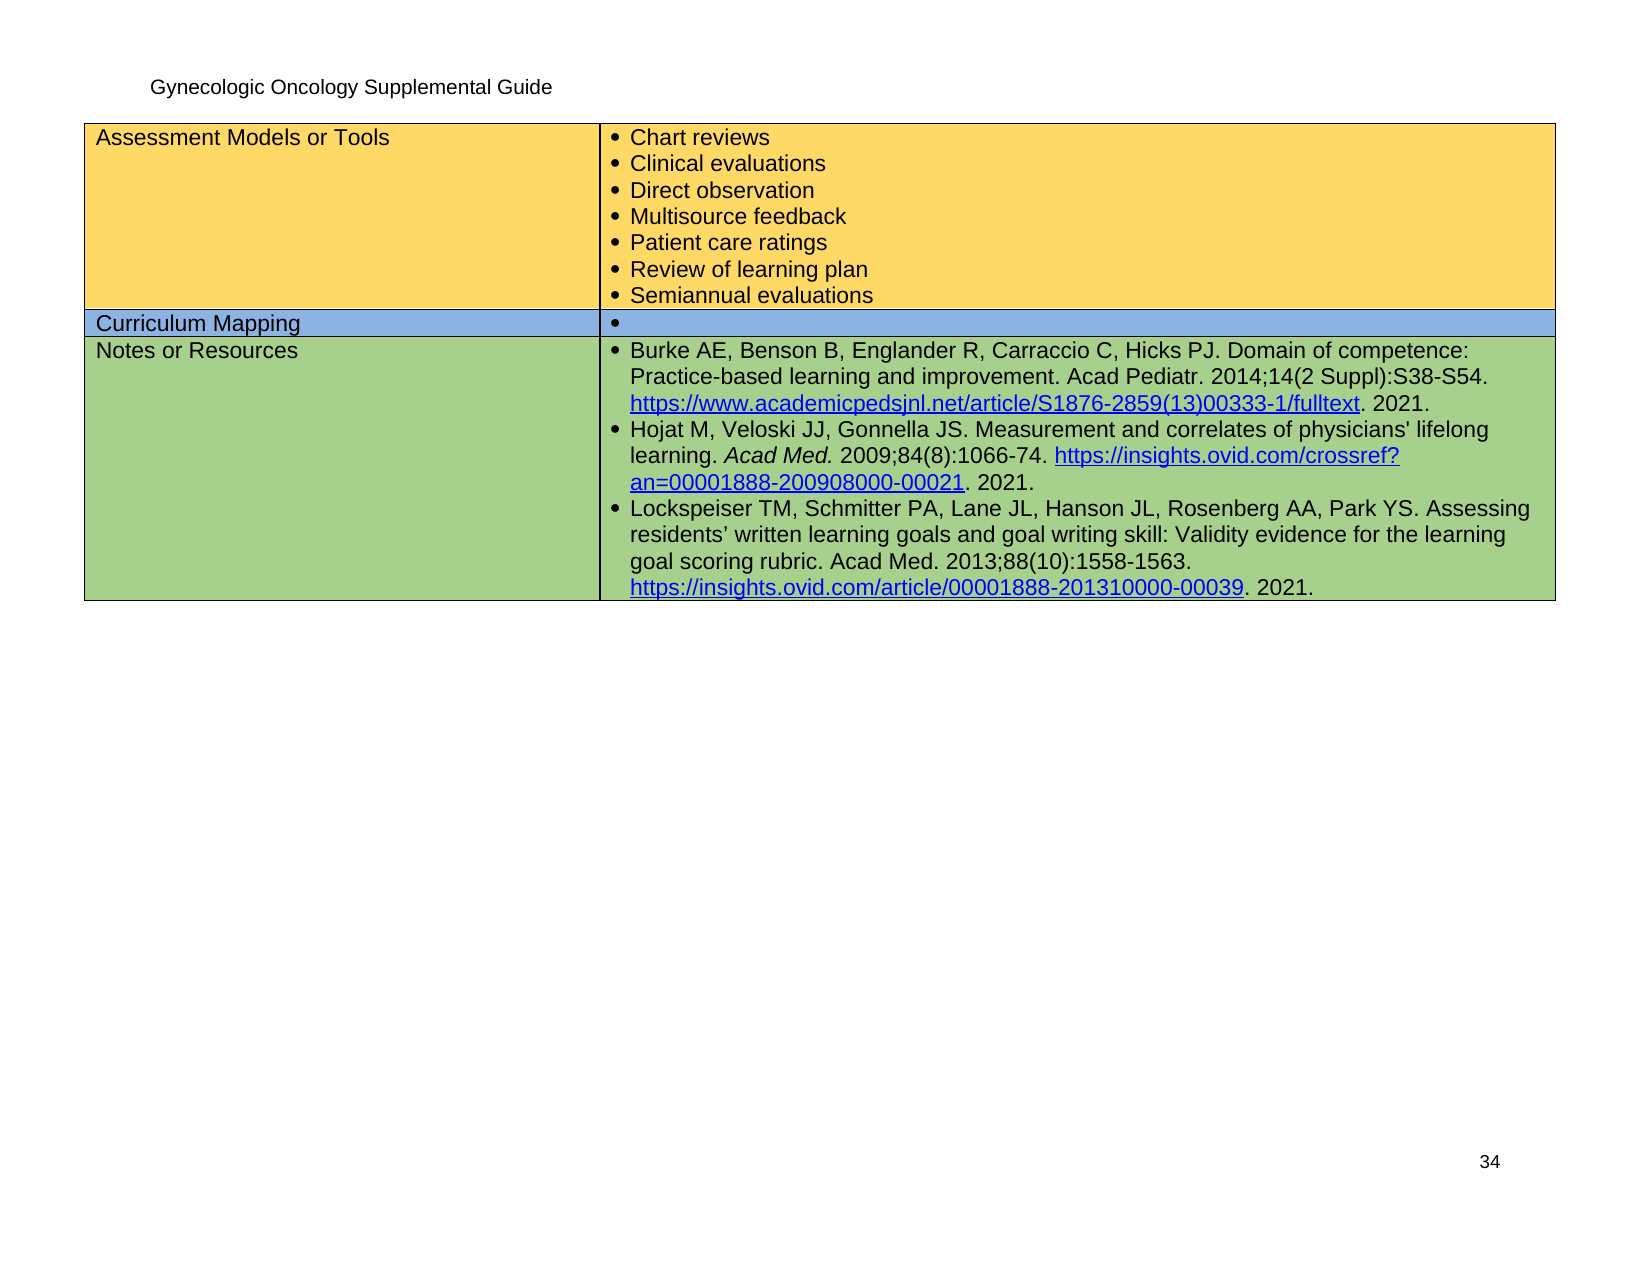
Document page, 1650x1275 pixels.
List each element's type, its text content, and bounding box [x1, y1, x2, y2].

table_cell Assessment Models or Tools [85, 124, 599, 308]
table_cell Notes or Resources [85, 337, 599, 600]
table_cell Burke AE, Benson B, Englander R, Carraccio C, Hicks PJ. Domain of competence: Practice-based learning and improvement. Acad Pediatr. 2014;14(2 Suppl):S38-S54. https://www.academicpedsjnl.net/article/S1876-2859(13)00333-1/fulltext. 2021. Hojat M, Veloski JJ, Gonnella JS. Measurement and correlates of physicians' lifelong learning. Acad Med. 2009;84(8):1066-74. https://insights.ovid.com/crossref?an=00001888-200908000-00021. 2021. Lockspeiser TM, Schmitter PA, Lane JL, Hanson JL, Rosenberg AA, Park YS. Assessing residents’ written learning goals and goal writing skill: Validity evidence for the learning goal scoring rubric. Acad Med. 2013;88(10):1558-1563. https://insights.ovid.com/article/00001888-201310000-00039. 2021. [601, 337, 1555, 600]
table_cell [601, 310, 1555, 336]
table_cell Curriculum Mapping [85, 310, 599, 336]
table_cell Chart reviews Clinical evaluations Direct observation Multisource feedback Patient care ratings Review of learning plan Semiannual evaluations [601, 124, 1555, 308]
